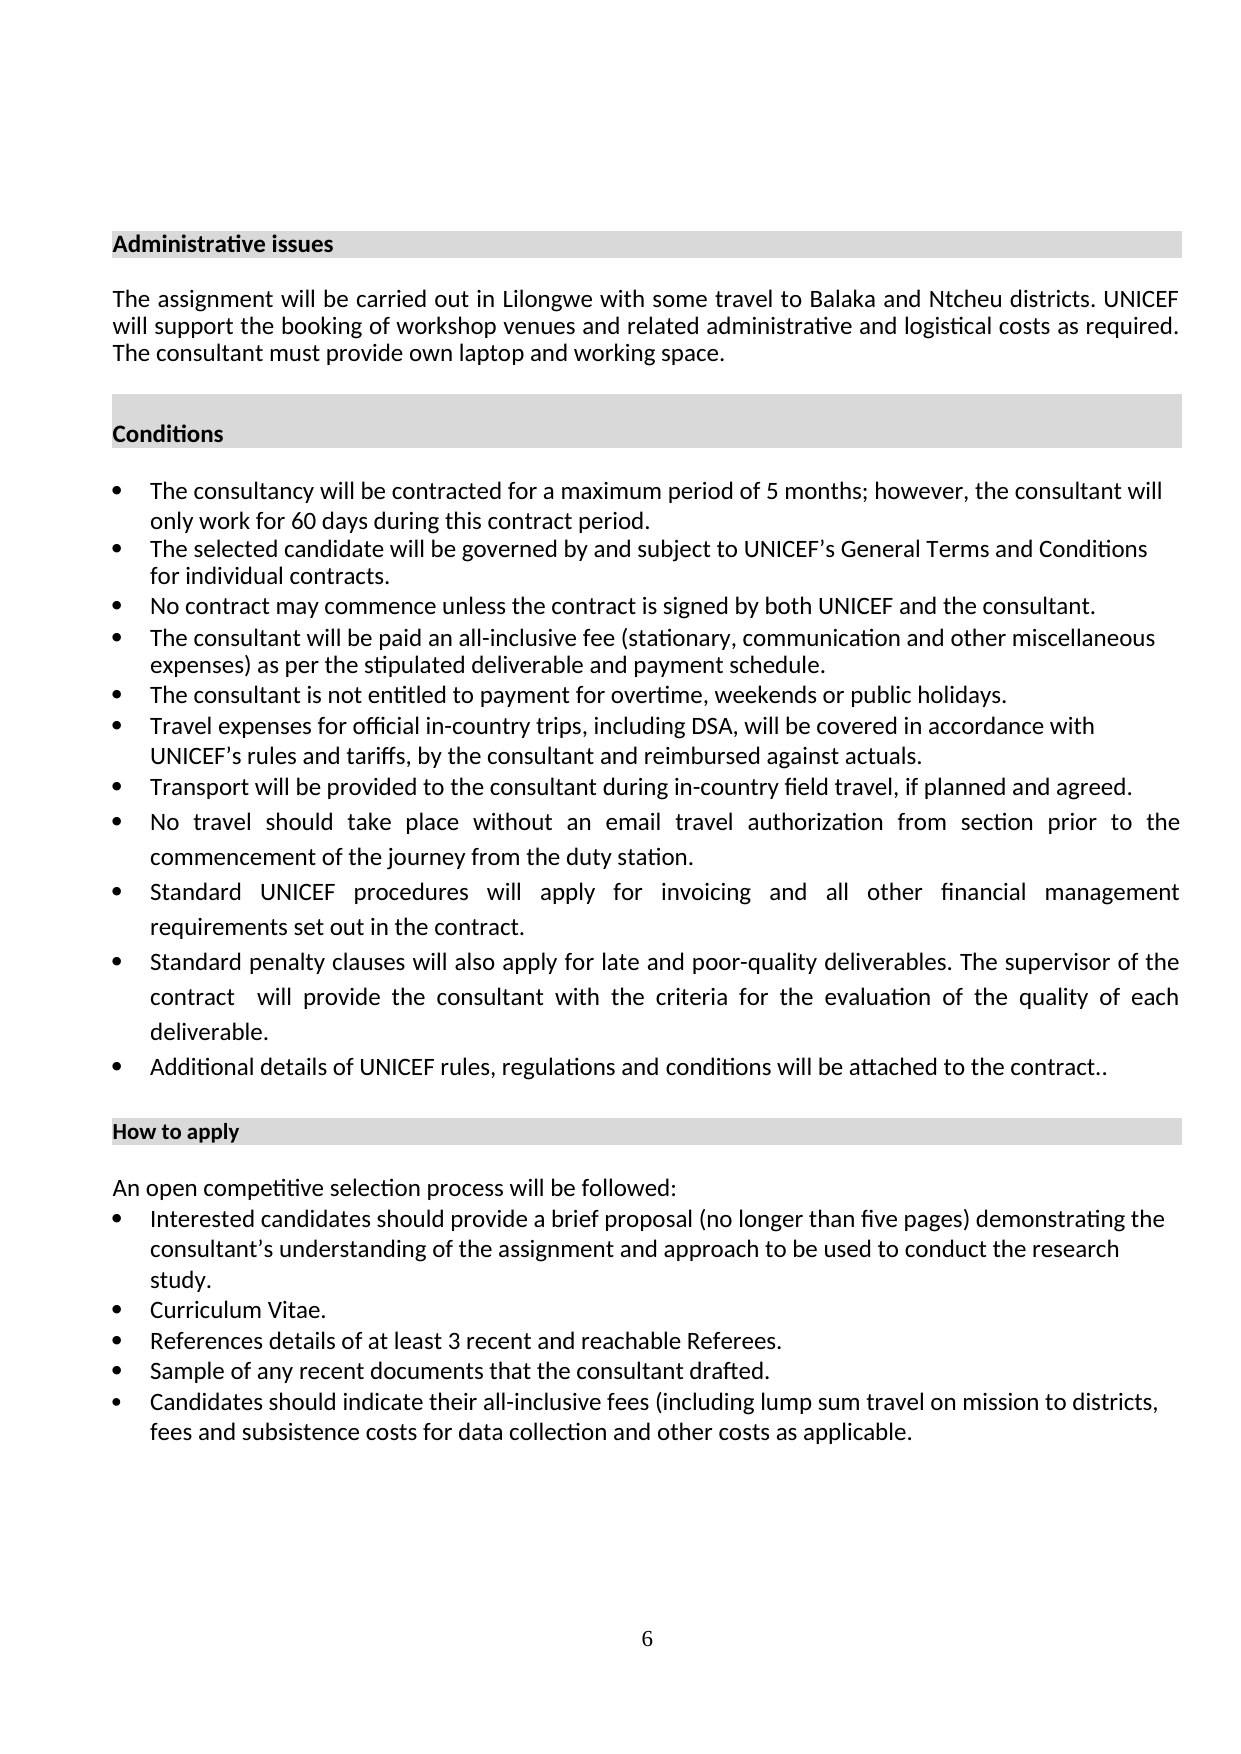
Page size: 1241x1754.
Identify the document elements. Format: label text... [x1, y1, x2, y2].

list References details of at least 3 recent and reachable Referees. [112, 1325, 1182, 1355]
text The assignment will be carried out in Lilongwe with some travel to Balaka and Ntcheu districts. UNICEF will support the booking of workshop venues and related administrative and logistical costs as required. The consultant must provide own laptop and working space. [112, 285, 1182, 367]
list Additional details of UNICEF rules, regulations and conditions will be attached to the contract.. [112, 1051, 1182, 1081]
list No travel should take place without an email travel authorization from section prior to the commencement of the journey from the duty station. [112, 806, 1182, 871]
text Administrative issues [112, 231, 1182, 258]
list The selected candidate will be governed by and subject to UNICEF’s General Terms and Conditions for individual contracts. [112, 536, 1182, 590]
list Curriculum Vitae. [112, 1294, 1182, 1325]
list The consultant will be paid an all-inclusive fee (stationary, communication and other miscellaneous expenses) as per the stipulated deliverable and payment schedule. [112, 625, 1182, 679]
list Standard penalty clauses will also apply for late and poor-quality deliverables. The supervisor of the contract will provide the consultant with the criteria for the evaluation of the quality of each deliverable. [112, 946, 1182, 1046]
list Interested candidates should provide a brief proposal (no longer than five pages) demonstrating the consultant’s understanding of the assignment and approach to be used to conduct the research study. [112, 1203, 1182, 1294]
list An open competitive selection process will be followed: [112, 1172, 1182, 1203]
list The consultant is not entitled to payment for overtime, weekends or public holidays. [112, 679, 1182, 710]
text How to apply [112, 1118, 1182, 1145]
list The consultancy will be contracted for a maximum period of 5 months; however, the consultant will only work for 60 days during this contract period. [112, 475, 1182, 536]
text Conditions [112, 421, 1182, 448]
list Sample of any recent documents that the consultant drafted. [112, 1355, 1182, 1386]
list Travel expenses for official in-country trips, including DSA, will be covered in accordance with UNICEF’s rules and tariffs, by the consultant and reimbursed against actuals. [112, 710, 1182, 771]
list Transport will be provided to the consultant during in-country field travel, if planned and agreed. [112, 771, 1182, 801]
list No contract may commence unless the contract is signed by both UNICEF and the consultant. [112, 590, 1182, 621]
list Standard UNICEF procedures will apply for invoicing and all other financial management requirements set out in the contract. [112, 876, 1182, 941]
list Candidates should indicate their all-inclusive fees (including lump sum travel on mission to districts, fees and subsistence costs for data collection and other costs as applicable. [112, 1386, 1182, 1447]
